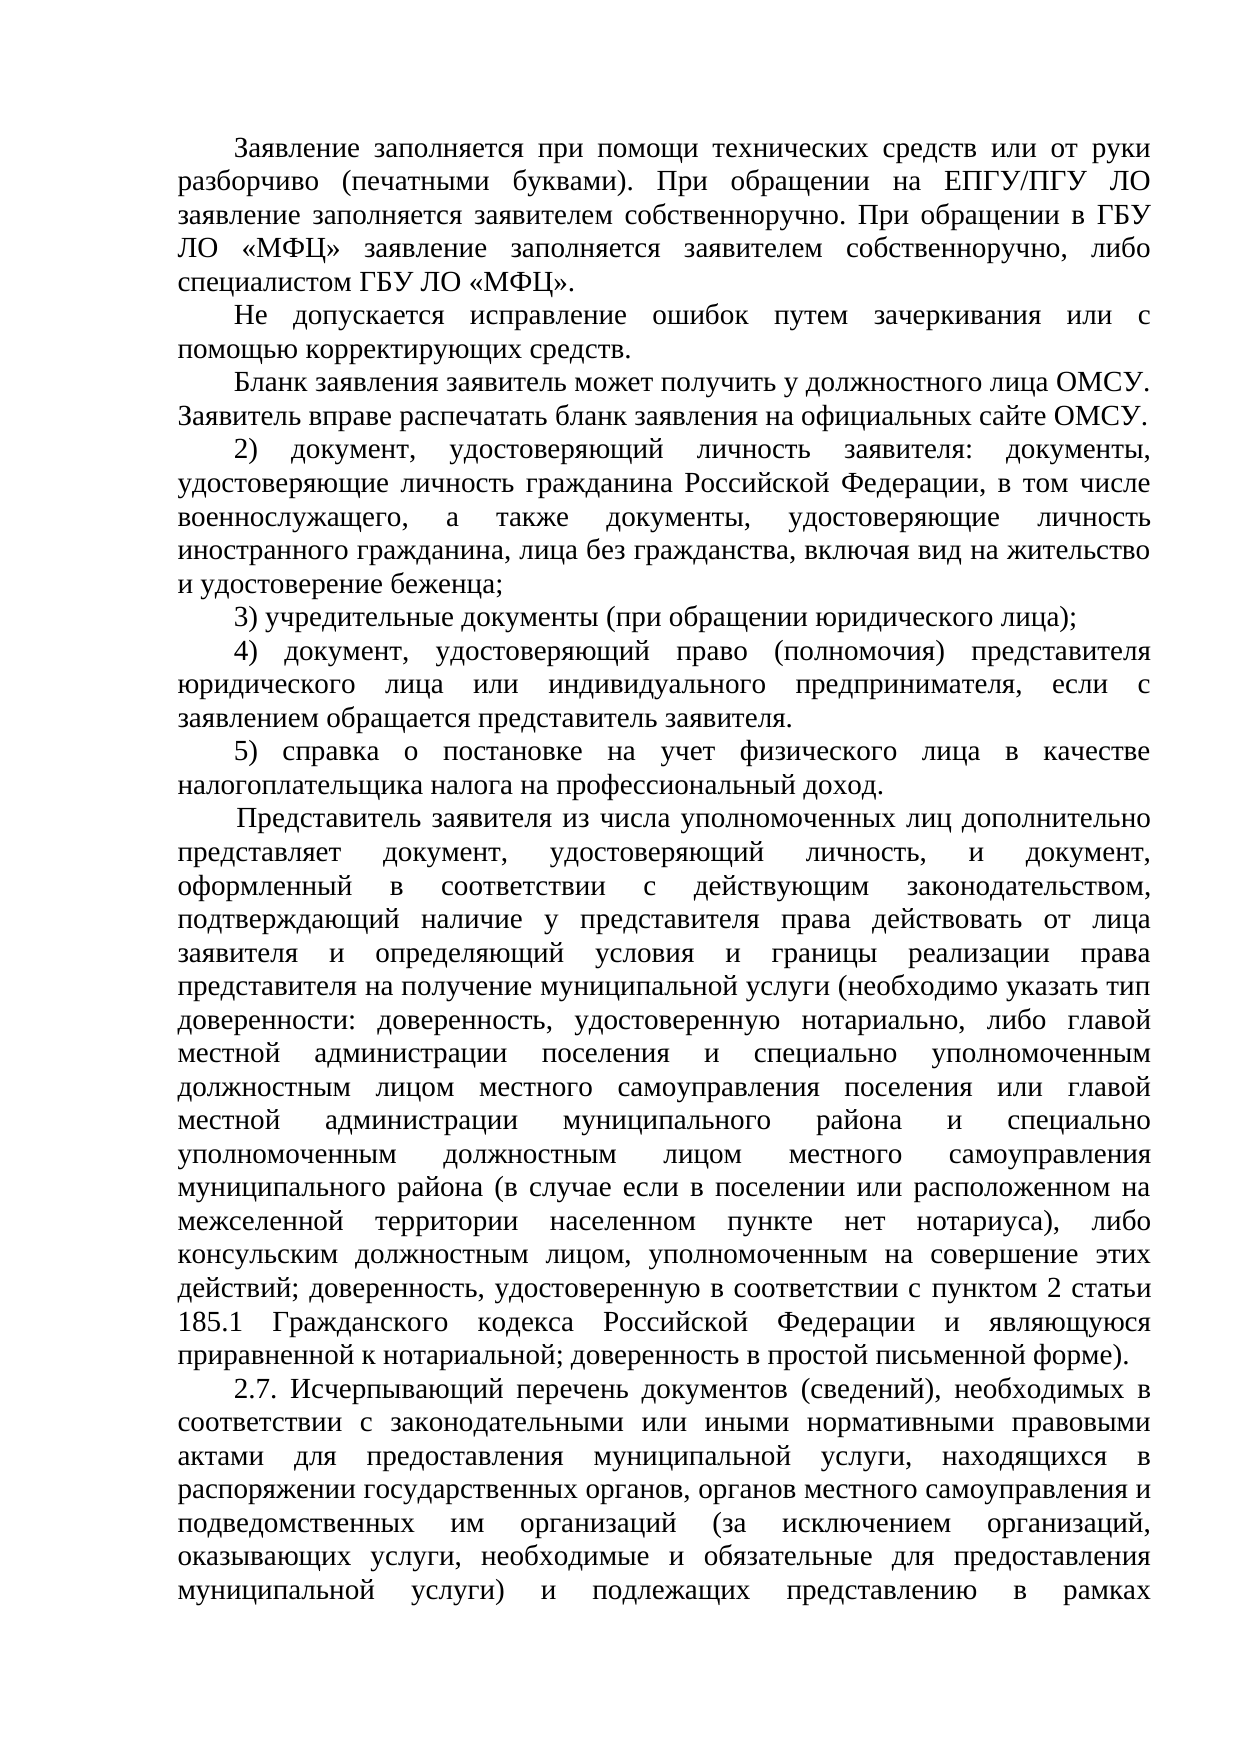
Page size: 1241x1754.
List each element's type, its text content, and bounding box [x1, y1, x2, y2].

text Бланк заявления заявитель может получить у должностного лица ОМСУ. Заявитель вправе распечатать бланк заявления на официальных сайте ОМСУ. [177, 364, 1152, 432]
text 5) справка о постановке на учет физического лица в качестве налогоплательщика налога на профессиональный доход. [177, 733, 1152, 801]
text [177, 1371, 1152, 1606]
text Представитель заявителя из числа уполномоченных лиц дополнительно представляет документ, удостоверяющий личность, и документ, оформленный в соответствии с действующим законодательством, подтверждающий наличие у представителя права действовать от лица заявителя и определяющий условия и границы реализации права представителя на получение муниципальной услуги (необходимо указать тип доверенности: доверенность, удостоверенную нотариально, либо главой местной администрации поселения и специально уполномоченным должностным лицом местного самоуправления поселения или главой местной администрации муниципального района и специально уполномоченным должностным лицом местного самоуправления муниципального района (в случае если в поселении или расположенном на межселенной территории населенном пункте нет нотариуса), либо консульским должностным лицом, уполномоченным на совершение этих действий; доверенность, удостоверенную в соответствии с пунктом 2 статьи 185.1 Гражданского кодекса Российской Федерации и являющуюся приравненной к нотариальной; доверенность в простой письменной форме). [177, 801, 1152, 1371]
text Не допускается исправление ошибок путем зачеркивания или с помощью корректирующих средств. [177, 297, 1152, 364]
text 2) документ, удостоверяющий личность заявителя: документы, удостоверяющие личность гражданина Российской Федерации, в том числе военнослужащего, а также документы, удостоверяющие личность иностранного гражданина, лица без гражданства, включая вид на жительство и удостоверение беженца; [177, 432, 1152, 599]
text 4) документ, удостоверяющий право (полномочия) представителя юридического лица или индивидуального предпринимателя, если с заявлением обращается представитель заявителя. [177, 633, 1152, 733]
text Заявление заполняется при помощи технических средств или от руки разборчиво (печатными буквами). При обращении на ЕПГУ/ПГУ ЛО заявление заполняется заявителем собственноручно. При обращении в ГБУ ЛО «МФЦ» заявление заполняется заявителем собственноручно, либо специалистом ГБУ ЛО «МФЦ». [177, 130, 1152, 297]
text 3) учредительные документы (при обращении юридического лица); [177, 599, 1152, 633]
